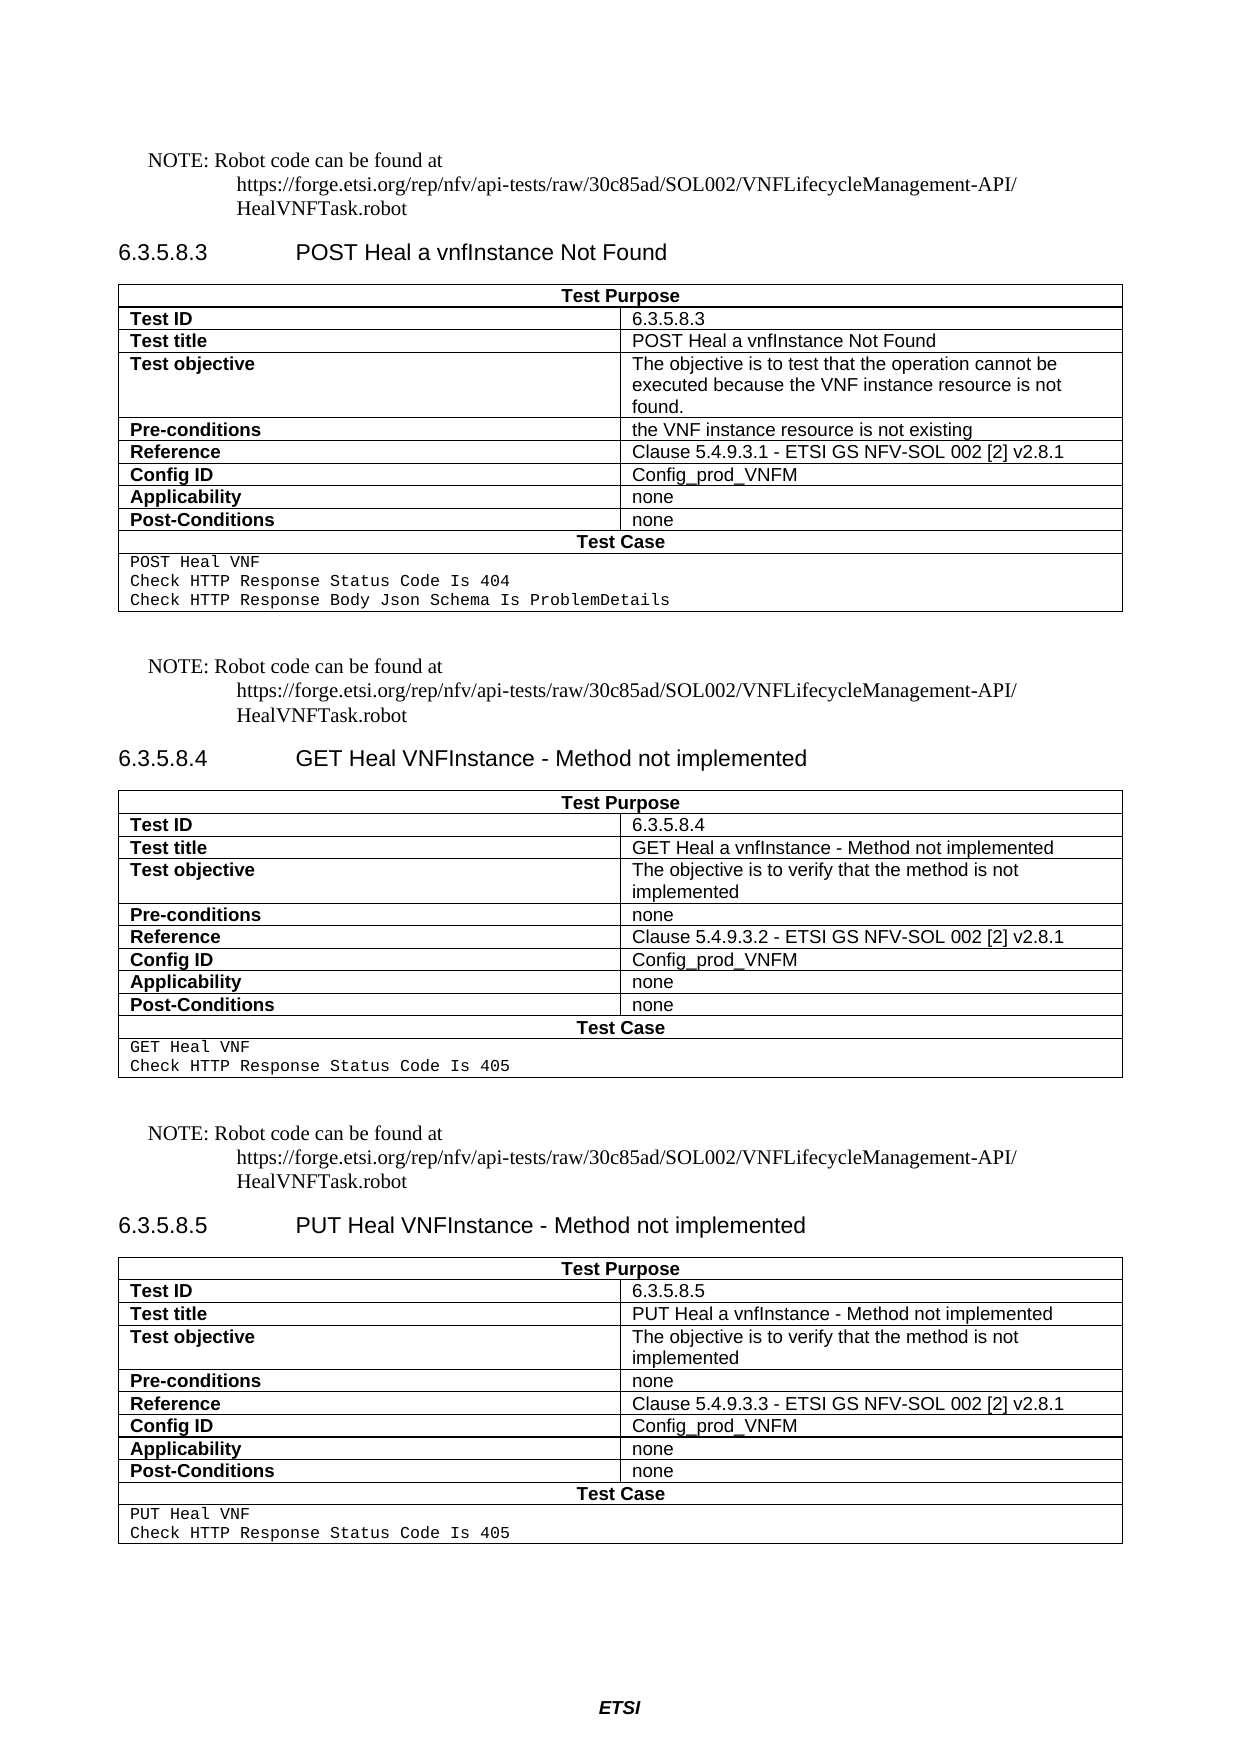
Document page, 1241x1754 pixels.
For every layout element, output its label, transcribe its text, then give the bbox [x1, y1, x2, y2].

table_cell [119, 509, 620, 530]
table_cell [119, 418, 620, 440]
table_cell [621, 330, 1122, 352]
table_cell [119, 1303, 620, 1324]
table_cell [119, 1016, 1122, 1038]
text NOTE: Robot code can be found at https://forge.etsi.org/rep/nfv/api-tests/raw/30c85ad/SOL002/VNFLifecycleManagement-API/HealVNFTask.robot [148, 654, 1122, 727]
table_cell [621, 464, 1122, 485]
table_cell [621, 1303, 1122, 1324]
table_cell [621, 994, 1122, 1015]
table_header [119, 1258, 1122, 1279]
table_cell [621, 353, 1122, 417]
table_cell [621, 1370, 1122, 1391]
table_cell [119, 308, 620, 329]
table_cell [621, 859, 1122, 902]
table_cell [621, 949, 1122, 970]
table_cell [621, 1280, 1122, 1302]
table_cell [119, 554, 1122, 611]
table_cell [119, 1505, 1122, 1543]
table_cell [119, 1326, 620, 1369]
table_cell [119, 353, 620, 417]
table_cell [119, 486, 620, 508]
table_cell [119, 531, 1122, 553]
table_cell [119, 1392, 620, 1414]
subtitle 6.3.5.8.4 GET Heal VNFInstance - Method not implemented [118, 745, 1122, 772]
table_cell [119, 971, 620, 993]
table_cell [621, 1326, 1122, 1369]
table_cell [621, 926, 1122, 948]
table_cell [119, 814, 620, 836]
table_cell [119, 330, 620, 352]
subtitle 6.3.5.8.3 POST Heal a vnfInstance Not Found [118, 239, 1122, 265]
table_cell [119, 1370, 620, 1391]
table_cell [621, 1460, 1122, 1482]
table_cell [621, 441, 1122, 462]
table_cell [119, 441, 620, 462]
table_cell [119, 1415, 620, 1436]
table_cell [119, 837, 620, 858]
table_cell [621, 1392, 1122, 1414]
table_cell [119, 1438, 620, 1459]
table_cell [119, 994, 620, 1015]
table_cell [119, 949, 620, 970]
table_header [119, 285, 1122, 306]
text NOTE: Robot code can be found at https://forge.etsi.org/rep/nfv/api-tests/raw/30c85ad/SOL002/VNFLifecycleManagement-API/HealVNFTask.robot [148, 148, 1122, 220]
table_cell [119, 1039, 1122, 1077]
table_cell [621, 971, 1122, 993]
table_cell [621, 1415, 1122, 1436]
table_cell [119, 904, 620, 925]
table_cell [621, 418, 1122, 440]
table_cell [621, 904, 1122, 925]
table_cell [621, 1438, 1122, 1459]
subtitle 6.3.5.8.5 PUT Heal VNFInstance - Method not implemented [118, 1212, 1122, 1238]
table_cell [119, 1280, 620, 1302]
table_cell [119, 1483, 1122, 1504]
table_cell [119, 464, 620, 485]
text NOTE: Robot code can be found at https://forge.etsi.org/rep/nfv/api-tests/raw/30c85ad/SOL002/VNFLifecycleManagement-API/HealVNFTask.robot [148, 1121, 1122, 1193]
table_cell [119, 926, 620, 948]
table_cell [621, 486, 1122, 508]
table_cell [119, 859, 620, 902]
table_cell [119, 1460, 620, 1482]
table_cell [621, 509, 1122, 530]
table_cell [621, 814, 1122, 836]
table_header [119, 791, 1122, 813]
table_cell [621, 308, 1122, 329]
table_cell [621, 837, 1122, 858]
